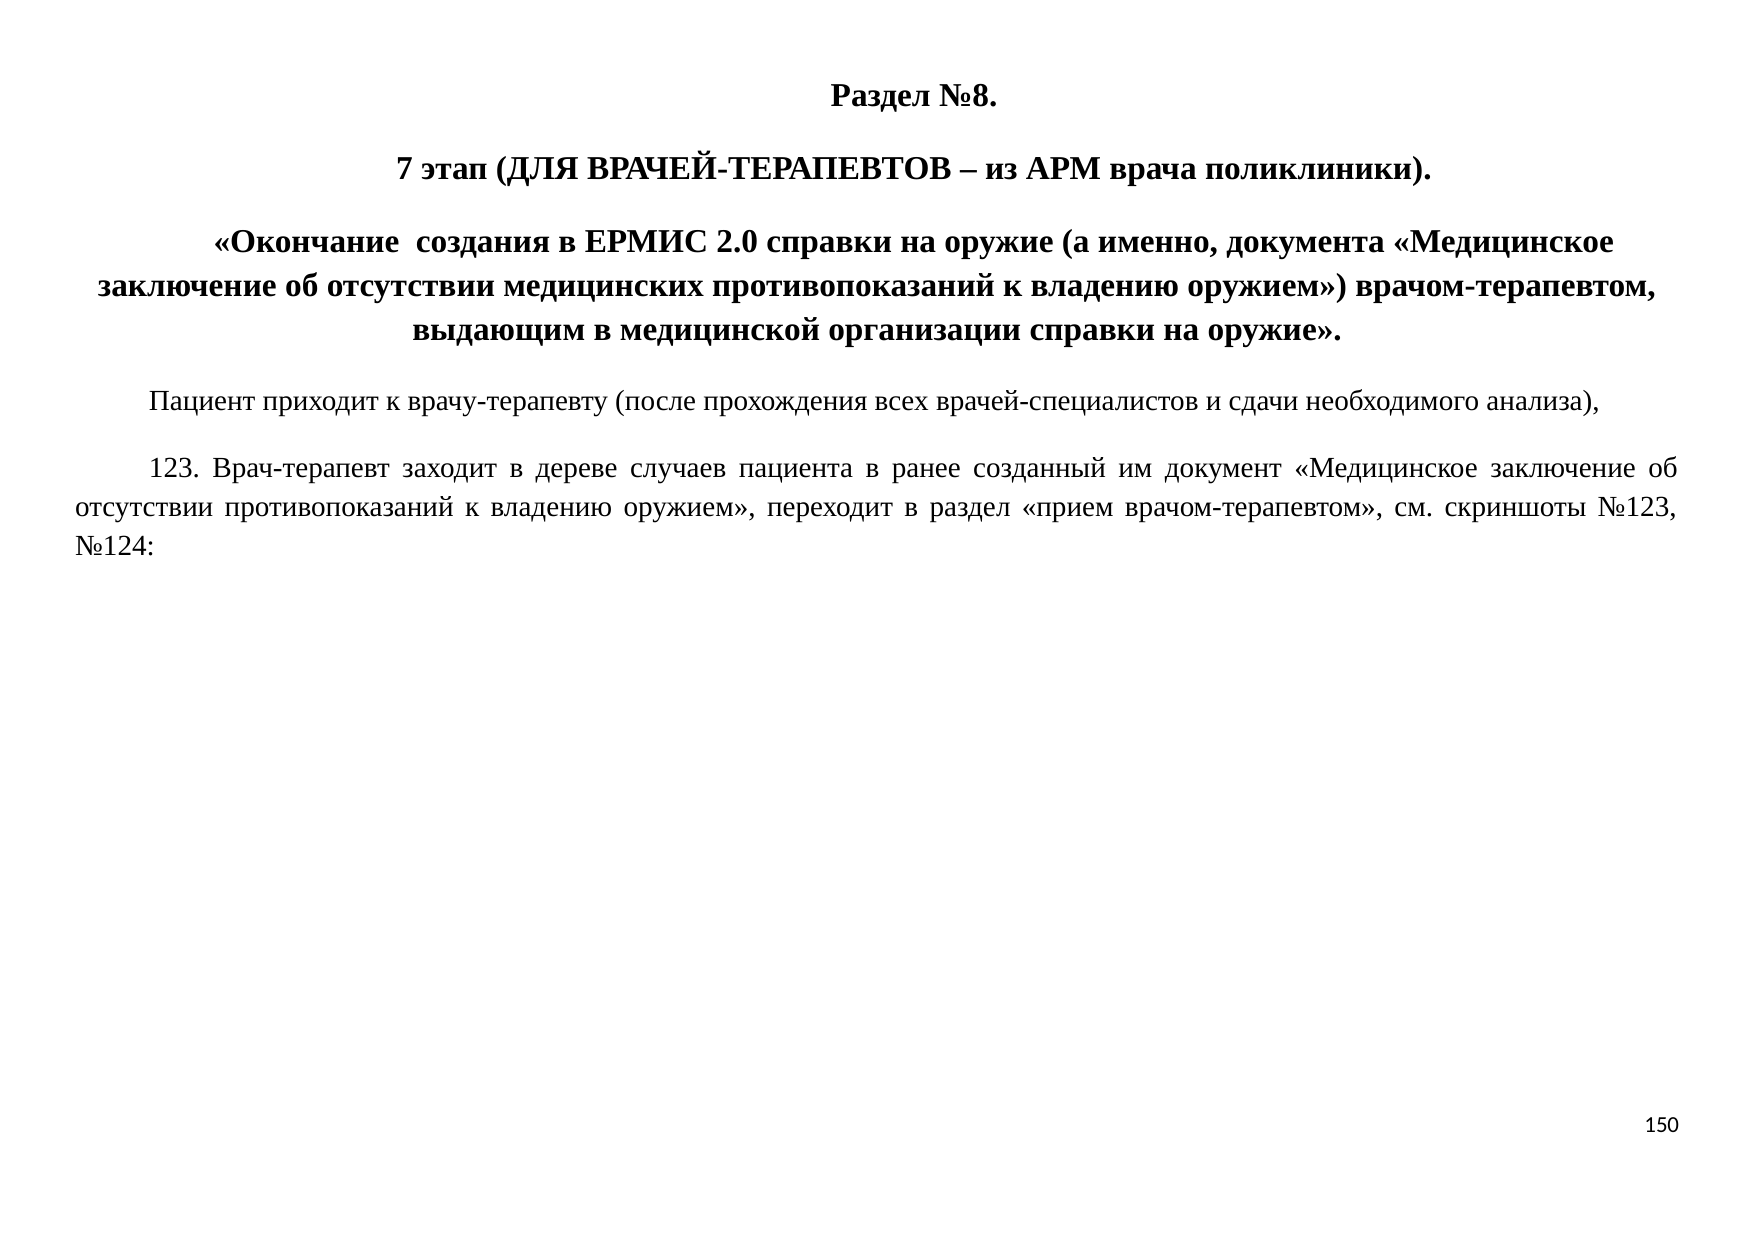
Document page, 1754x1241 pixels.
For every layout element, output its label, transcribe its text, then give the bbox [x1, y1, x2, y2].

subtitle Пациент приходит к врачу-терапевту (после прохождения всех врачей-специалистов и сдачи необходимого анализа), [75, 383, 1679, 416]
subtitle Раздел №8. [75, 75, 1679, 113]
subtitle 7 этап (ДЛЯ ВРАЧЕЙ-ТЕРАПЕВТОВ – из АРМ врача поликлиники). [75, 148, 1679, 187]
subtitle «Окончание создания в ЕРМИС 2.0 справки на оружие (а именно, документа «Медицинское заключение об отсутствии медицинских противопоказаний к владению оружием») врачом-терапевтом, выдающим в медицинской организации справки на оружие». [75, 221, 1679, 348]
subtitle 123. Врач-терапевт заходит в дереве случаев пациента в ранее созданный им документ «Медицинское заключение об отсутствии противопоказаний к владению оружием», переходит в раздел «прием врачом-терапевтом», см. скриншоты №123, №124: [75, 451, 1679, 561]
